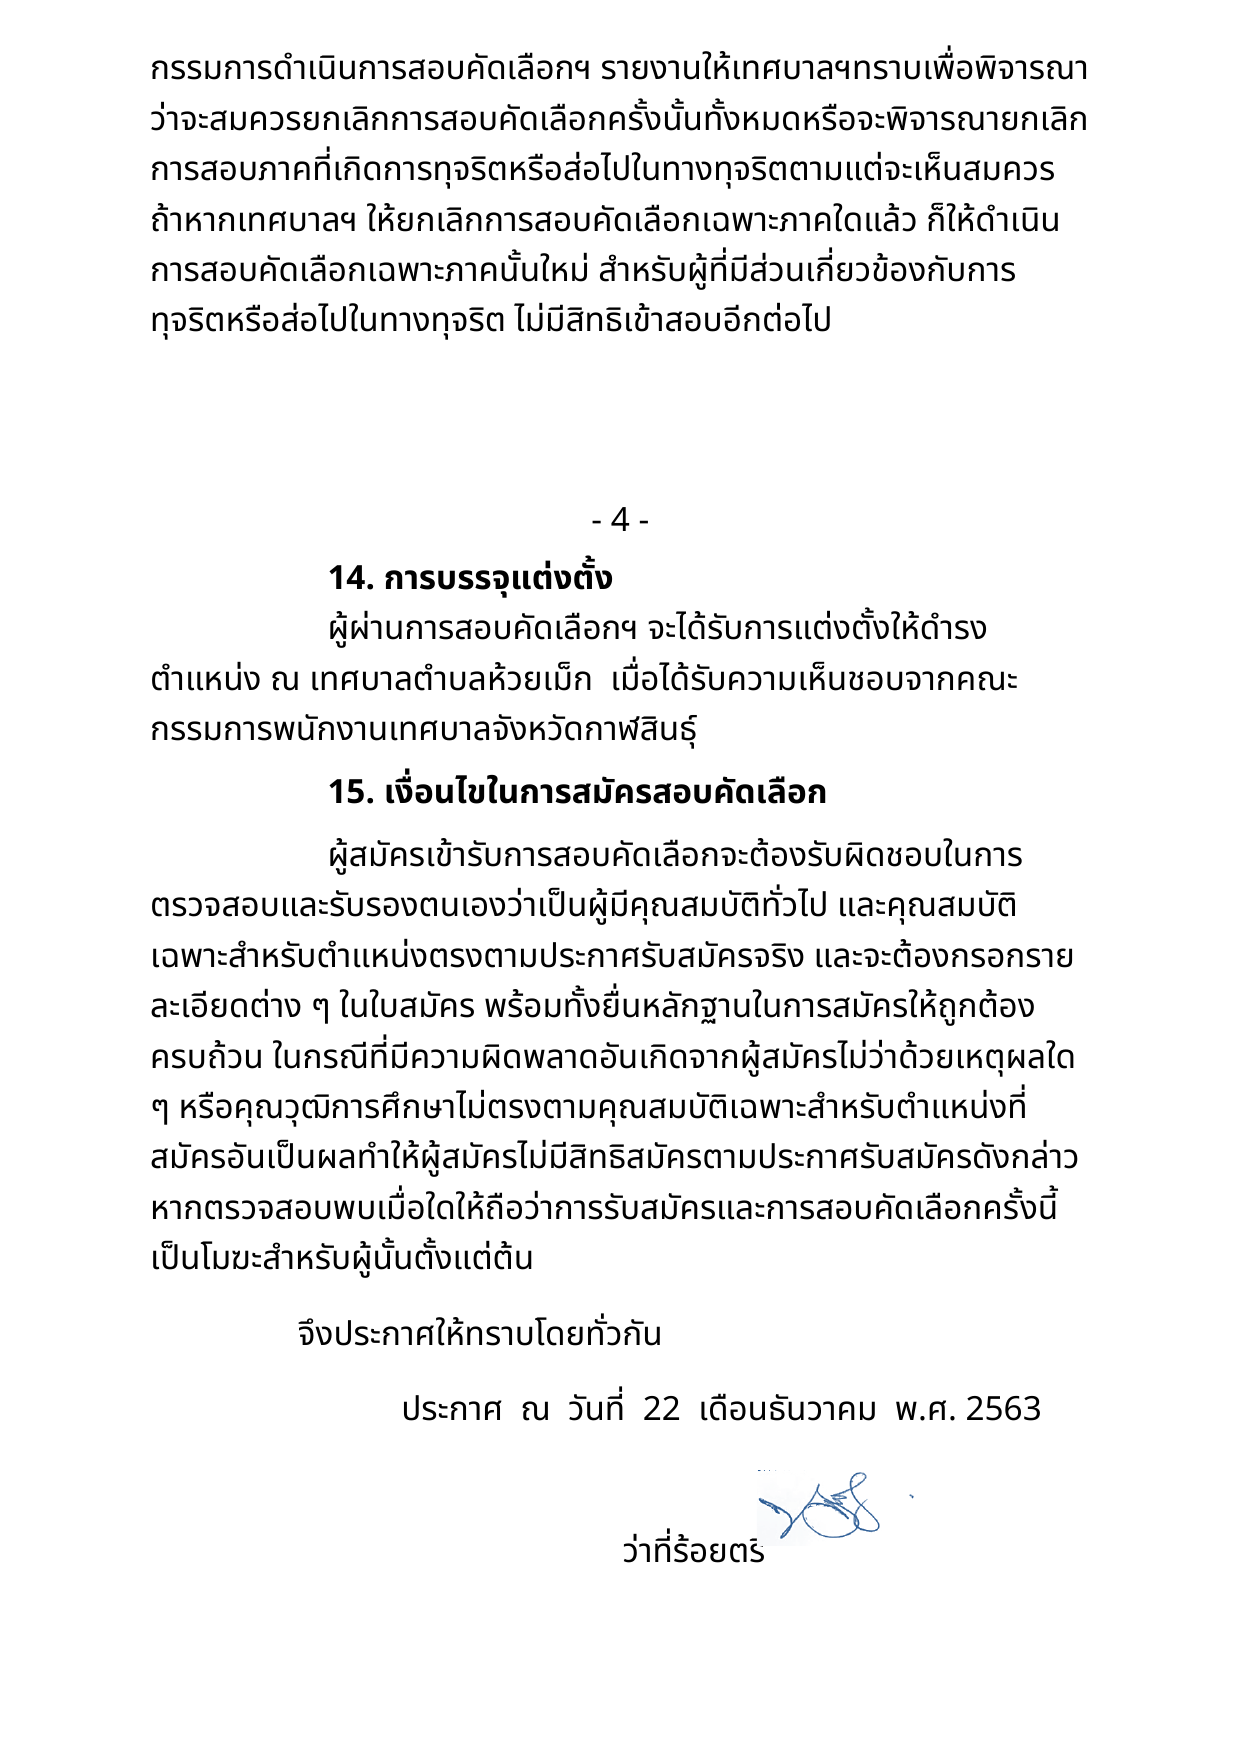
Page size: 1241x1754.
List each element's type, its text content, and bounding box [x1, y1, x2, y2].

text ประกาศ ณ วันที่ 22 เดือนธันวาคม พ.ศ. 2563 [150, 1385, 1090, 1436]
text 15. เงื่อนไขในการสมัครสอบคัดเลือก [150, 768, 1090, 818]
text 14. การบรรจุแต่งตั้ง [150, 553, 1090, 604]
text - 4 - [150, 496, 1090, 541]
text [150, 44, 1090, 347]
text ผู้ผ่านการสอบคัดเลือกฯ จะได้รับการแต่งตั้งให้ดำรงตำแหน่ง ณ เทศบาลตำบลห้วยเม็ก เมื่อได้รับความเห็นชอบจากคณะกรรมการพนักงานเทศบาลจังหวัดกาฬสินธุ์ [150, 604, 1090, 755]
text จึงประกาศให้ทราบโดยทั่วกัน [150, 1310, 1090, 1360]
text ว่าที่ร้อยตรี [150, 1527, 1090, 1577]
text ผู้สมัครเข้ารับการสอบคัดเลือกจะต้องรับผิดชอบในการตรวจสอบและรับรองตนเองว่าเป็นผู้มีคุณสมบัติทั่วไป และคุณสมบัติเฉพาะสำหรับตำแหน่งตรงตามประกาศรับสมัครจริง และจะต้องกรอกรายละเอียดต่าง ๆ ในใบสมัคร พร้อมทั้งยื่นหลักฐานในการสมัครให้ถูกต้องครบถ้วน ในกรณีที่มีความผิดพลาดอันเกิดจากผู้สมัครไม่ว่าด้วยเหตุผลใด ๆ หรือคุณวุฒิการศึกษาไม่ตรงตามคุณสมบัติเฉพาะสำหรับตำแหน่งที่สมัครอันเป็นผลทำให้ผู้สมัครไม่มีสิทธิสมัครตามประกาศรับสมัครดังกล่าว หากตรวจสอบพบเมื่อใดให้ถือว่าการรับสมัครและการสอบคัดเลือกครั้งนี้เป็นโมฆะสำหรับผู้นั้นตั้งแต่ต้น [150, 831, 1090, 1285]
